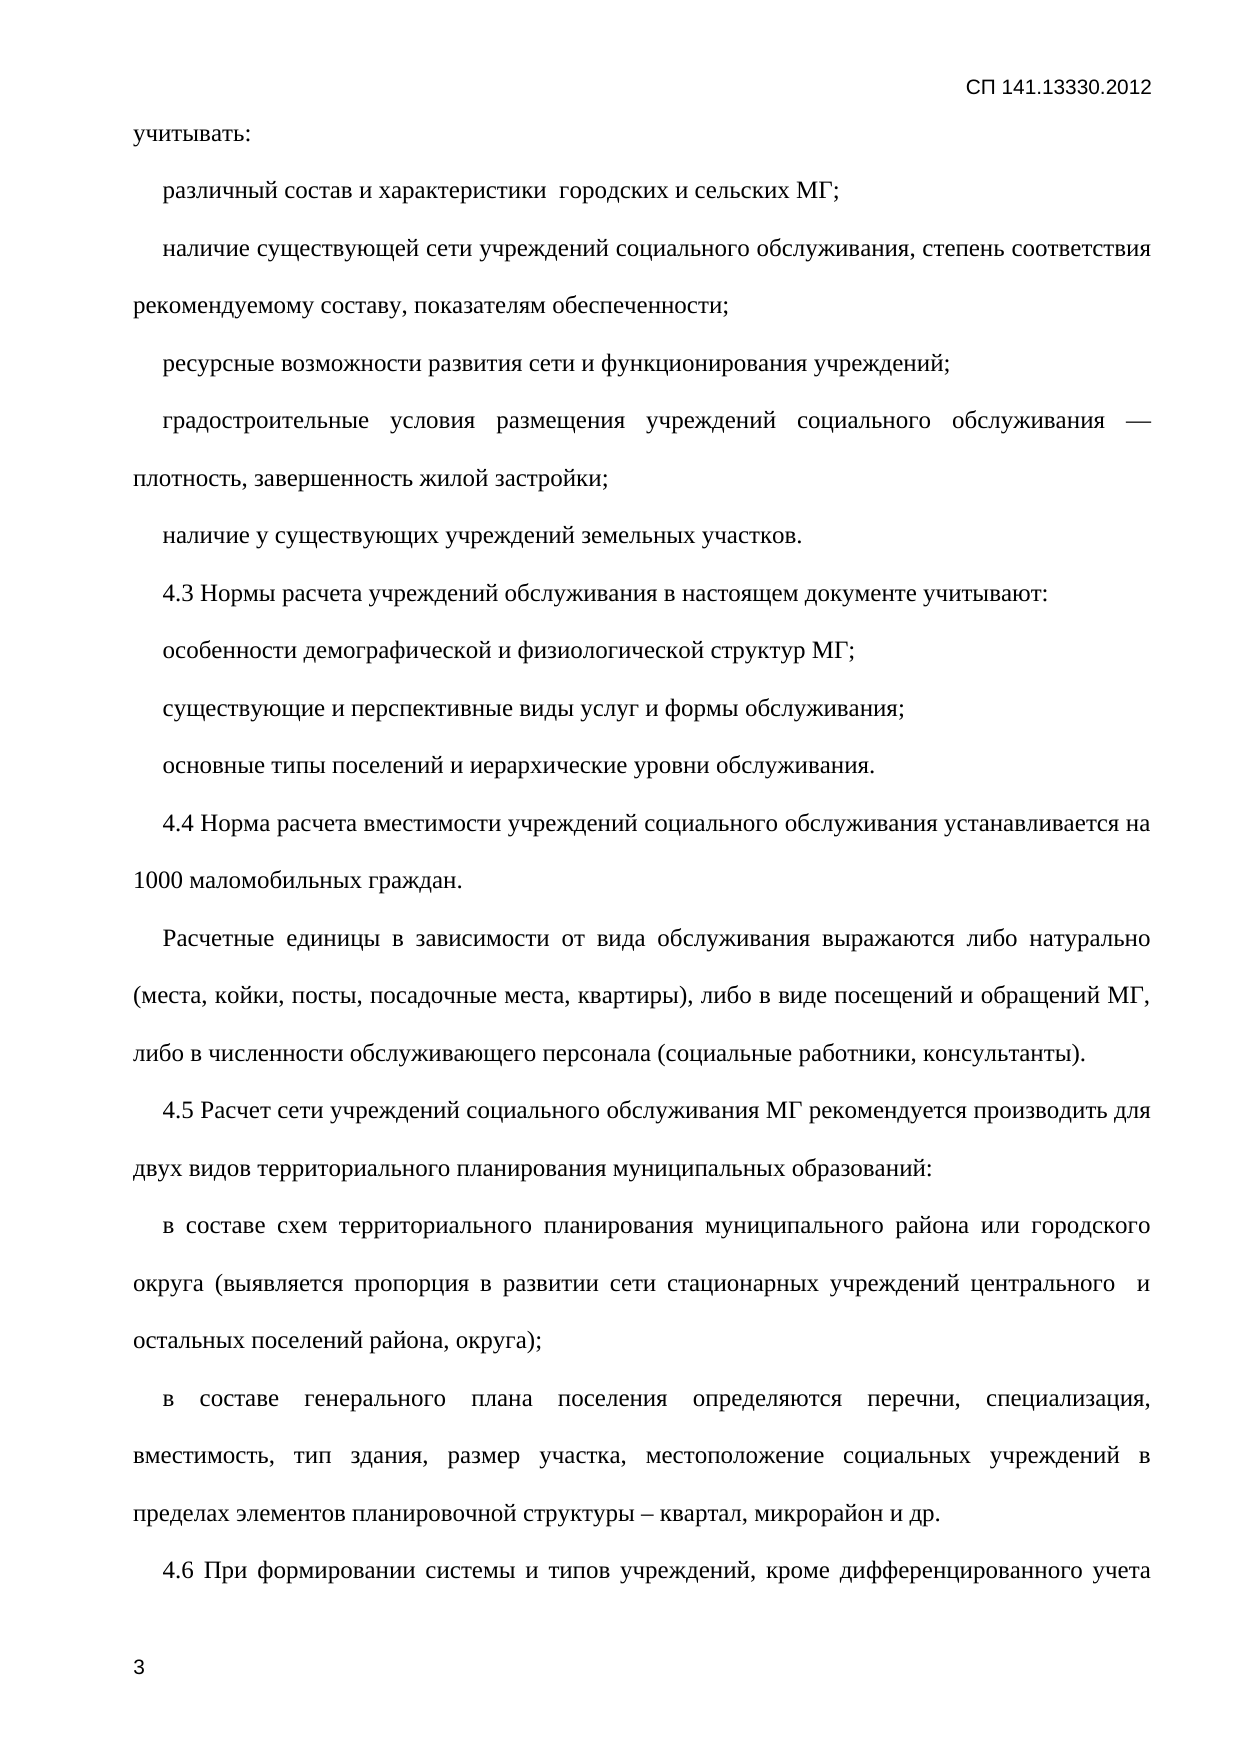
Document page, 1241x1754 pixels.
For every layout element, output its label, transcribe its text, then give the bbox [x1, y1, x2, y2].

text 4.4 Норма расчета вместимости учреждений социального обслуживания устанавливается на 1000 маломобильных граждан. [133, 808, 1152, 894]
text в составе генерального плана поселения определяются перечни, специализация, вместимость, тип здания, размер участка, местоположение социальных учреждений в пределах элементов планировочной структуры – квартал, микрорайон и др. [133, 1383, 1152, 1527]
text 4.2 При расчете системы социального обслуживания и размещении учреждений следует учитывать: [133, 118, 1152, 147]
text Расчетные единицы в зависимости от вида обслуживания выражаются либо натурально (места, койки, посты, посадочные места, квартиры), либо в виде посещений и обращений МГ, либо в численности обслуживающего персонала (социальные работники, консультанты). [133, 923, 1152, 1067]
text наличие у существующих учреждений земельных участков. [133, 521, 1152, 549]
text ресурсные возможности развития сети и функционирования учреждений; [133, 348, 1152, 377]
text в составе схем территориального планирования муниципального района или городского округа (выявляется пропорция в развитии сети стационарных учреждений центрального и остальных поселений района, округа); [133, 1211, 1152, 1354]
text 4.3 Нормы расчета учреждений обслуживания в настоящем документе учитывают: [133, 578, 1152, 607]
text основные типы поселений и иерархические уровни обслуживания. [133, 751, 1152, 779]
text 4.5 Расчет сети учреждений социального обслуживания МГ рекомендуется производить для двух видов территориального планирования муниципальных образований: [133, 1096, 1152, 1182]
text различный состав и характеристики городских и сельских МГ; [133, 176, 1152, 204]
text наличие существующей сети учреждений социального обслуживания, степень соответствия рекомендуемому составу, показателям обеспеченности; [133, 233, 1152, 319]
text градостроительные условия размещения учреждений социального обслуживания — плотность, завершенность жилой застройки; [133, 406, 1152, 492]
text особенности демографической и физиологической структур МГ; [133, 636, 1152, 664]
text существующие и перспективные виды услуг и формы обслуживания; [133, 693, 1152, 722]
